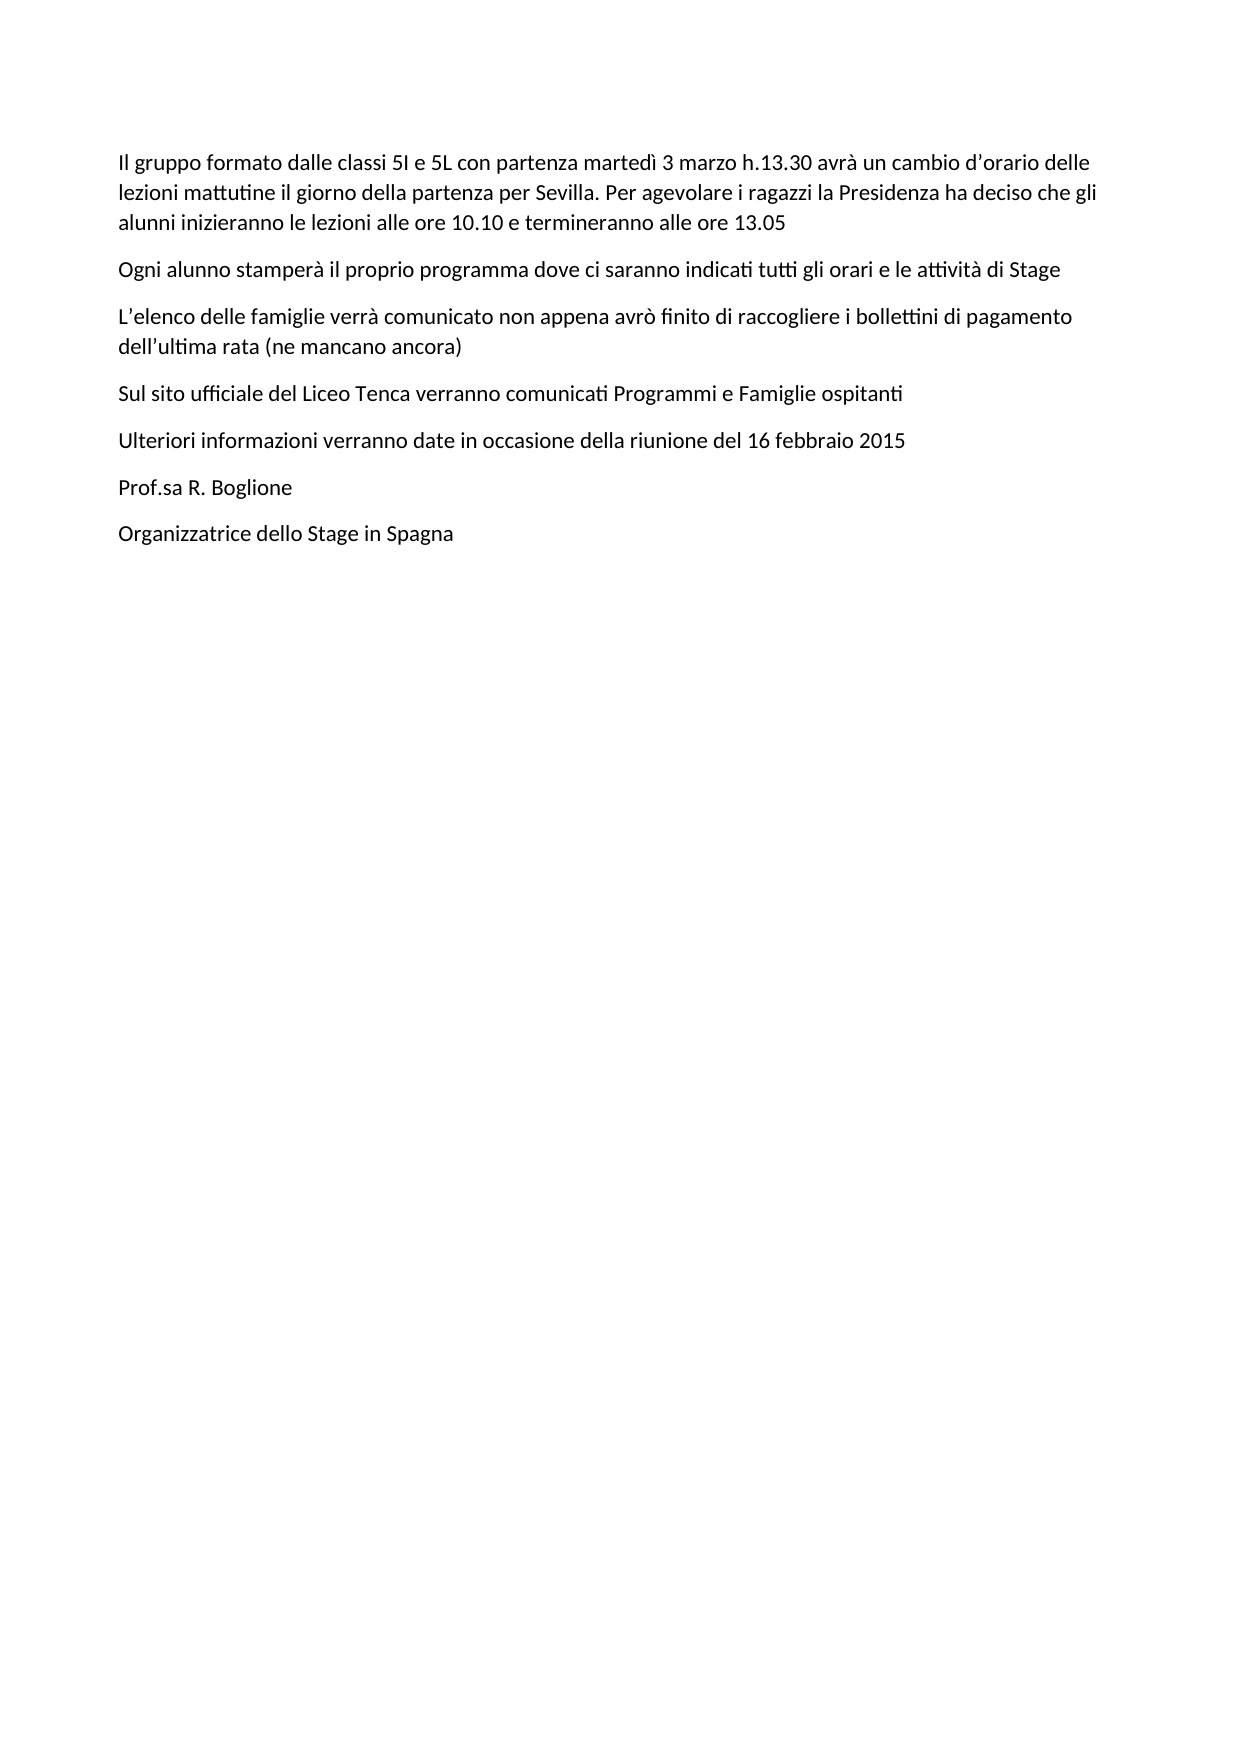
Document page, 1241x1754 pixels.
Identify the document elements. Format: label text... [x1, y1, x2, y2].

text Ogni alunno stamperà il proprio programma dove ci saranno indicati tutti gli orari e le attività di Stage [118, 255, 1122, 283]
text Prof.sa R. Boglione [118, 473, 1122, 501]
text Il gruppo formato dalle classi 5I e 5L con partenza martedì 3 marzo h.13.30 avrà un cambio d’orario delle lezioni mattutine il giorno della partenza per Sevilla. Per agevolare i ragazzi la Presidenza ha deciso che gli alunni inizieranno le lezioni alle ore 10.10 e termineranno alle ore 13.05 [118, 148, 1122, 236]
text Ulteriori informazioni verranno date in occasione della riunione del 16 febbraio 2015 [118, 426, 1122, 454]
text L’elenco delle famiglie verrà comunicato non appena avrò finito di raccogliere i bollettini di pagamento dell’ultima rata (ne mancano ancora) [118, 302, 1122, 360]
text Organizzatrice dello Stage in Spagna [118, 519, 1122, 547]
text Sul sito ufficiale del Liceo Tenca verranno comunicati Programmi e Famiglie ospitanti [118, 379, 1122, 407]
